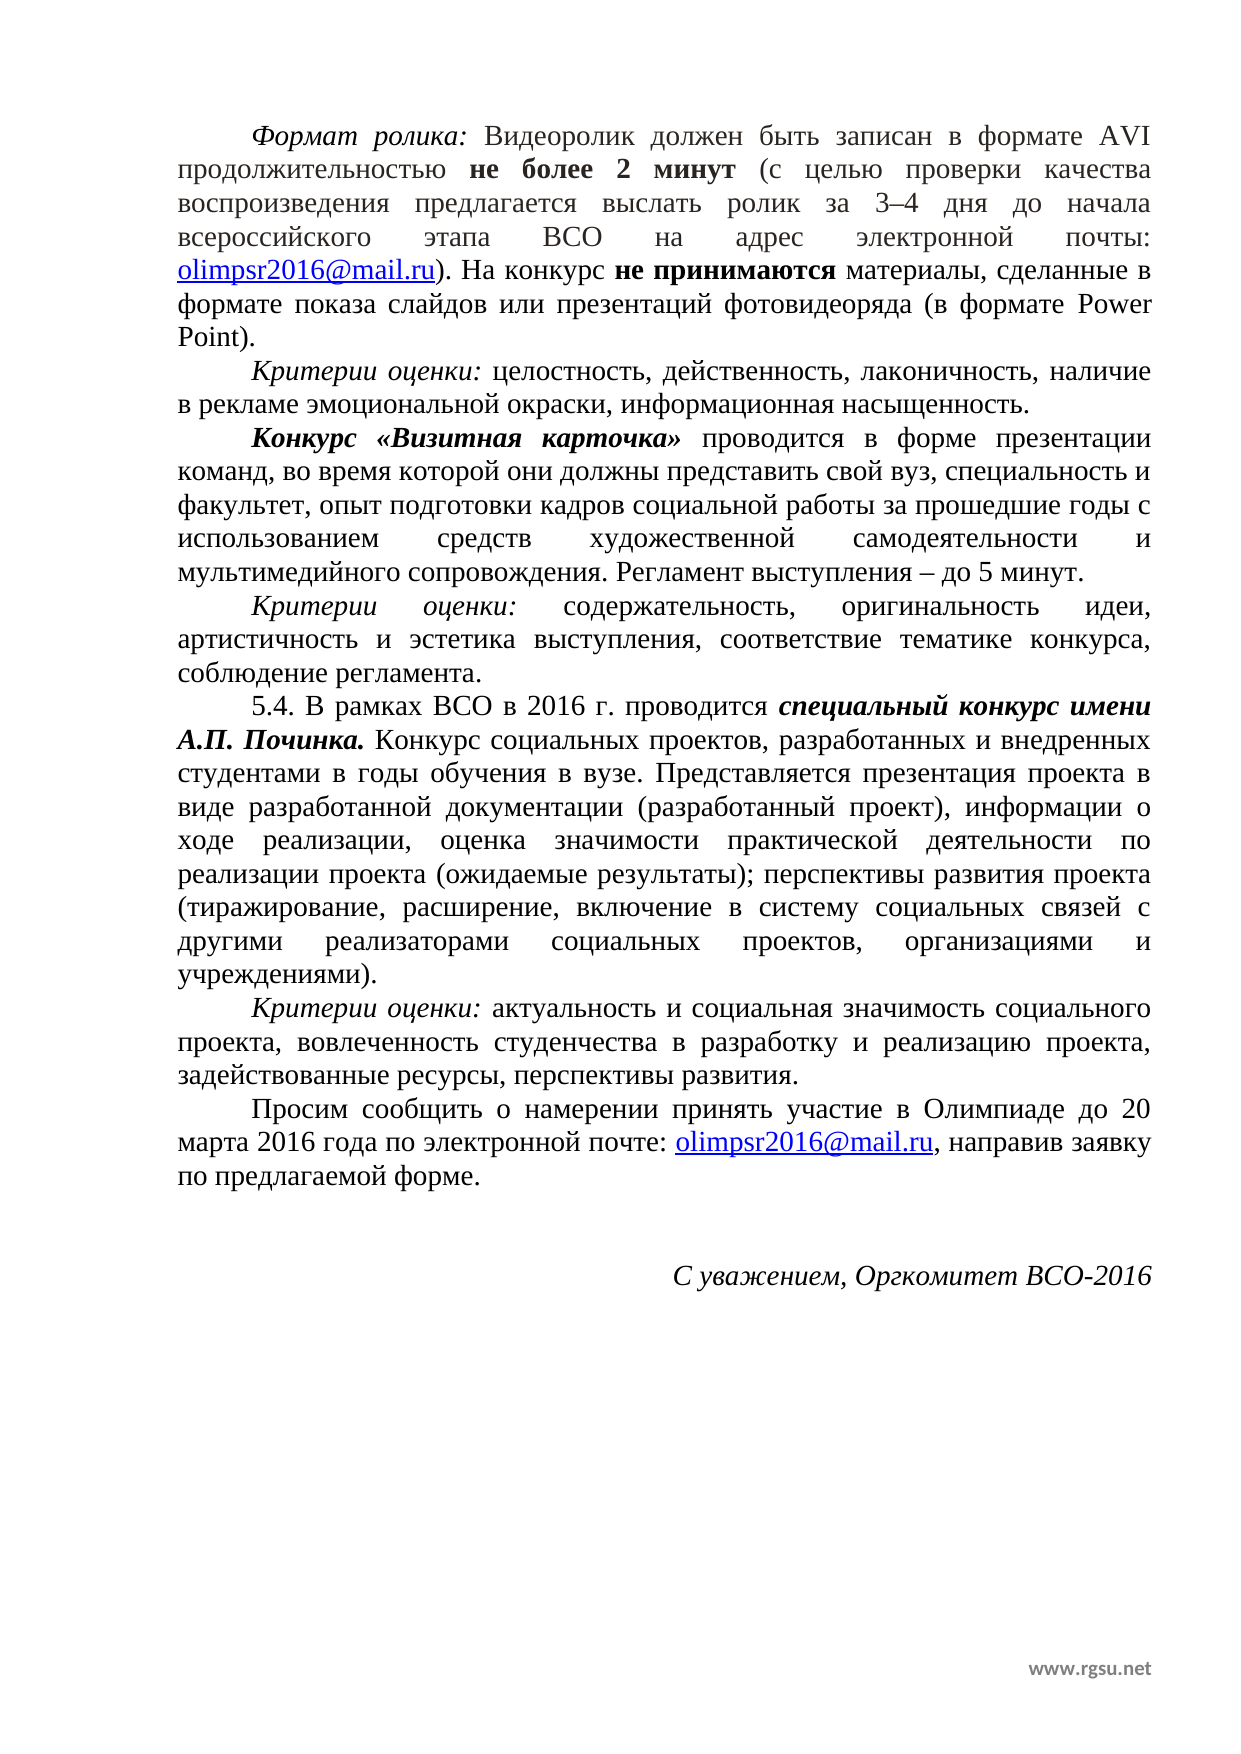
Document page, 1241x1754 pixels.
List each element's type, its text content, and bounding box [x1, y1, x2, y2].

text Конкурс «Визитная карточка» проводится в форме презентации команд, во время которой они должны представить свой вуз, специальность и факультет, опыт подготовки кадров социальной работы за прошедшие годы с использованием средств художественной самодеятельности и мультимедийного сопровождения. Регламент выступления – до 5 минут. [177, 420, 1152, 588]
text Критерии оценки: целостность, действенность, лаконичность, наличие в рекламе эмоциональной окраски, информационная насыщенность. [177, 353, 1152, 420]
text Критерии оценки: актуальность и социальная значимость социального проекта, вовлеченность студенчества в разработку и реализацию проекта, задействованные ресурсы, перспективы развития. [177, 990, 1152, 1091]
text Просим сообщить о намерении принять участие в Олимпиаде до 20 марта 2016 года по электронной почте: olimpsr2016@mail.ru, направив заявку по предлагаемой форме. [177, 1091, 1152, 1191]
text Формат ролика: Видеоролик должен быть записан в формате AVI продолжительностью не более 2 минут (c целью проверки качества воспроизведения предлагается выслать ролик за 3–4 дня до начала всероссийского этапа ВСО на адрес электронной почты: olimpsr2016@mail.ru). На конкурс не принимаются материалы, сделанные в формате показа слайдов или презентаций фотовидеоряда (в формате Power Point). [177, 118, 1152, 353]
text 5.4. В рамках ВСО в 2016 г. проводится специальный конкурс имени А.П. Починка. Конкурс социальных проектов, разработанных и внедренных студентами в годы обучения в вузе. Представляется презентация проекта в виде разработанной документации (разработанный проект), информации о ходе реализации, оценка значимости практической деятельности по реализации проекта (ожидаемые результаты); перспективы развития проекта (тиражирование, расширение, включение в систему социальных связей с другими реализаторами социальных проектов, организациями и учреждениями). [177, 688, 1152, 990]
text Критерии оценки: содержательность, оригинальность идеи, артистичность и эстетика выступления, соответствие тематике конкурса, соблюдение регламента. [177, 588, 1152, 688]
text С уважением, Оргкомитет ВСО-2016 [177, 1258, 1152, 1292]
